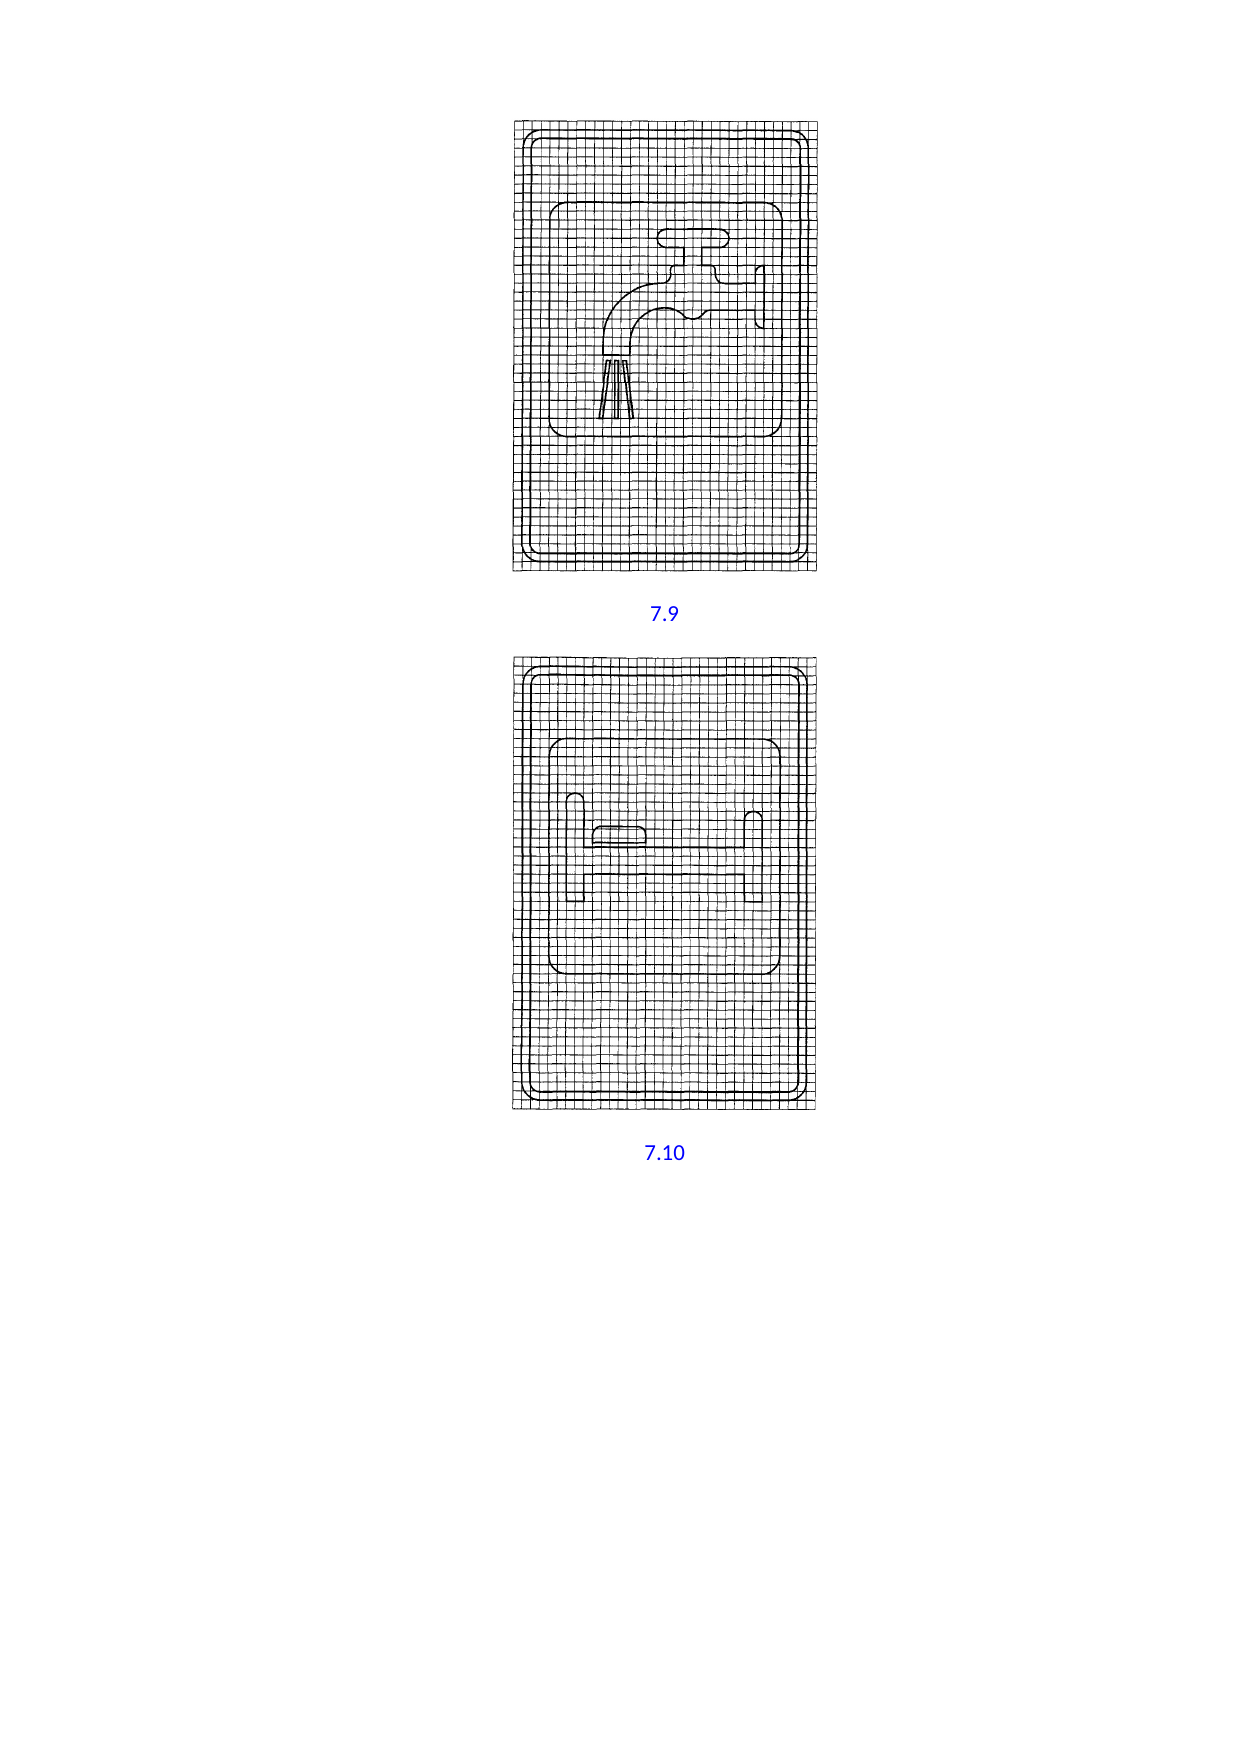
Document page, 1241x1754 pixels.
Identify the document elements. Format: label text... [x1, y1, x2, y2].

picture [511, 118, 818, 572]
picture [512, 655, 817, 1111]
text 7.9 [177, 599, 1152, 627]
text 7.10 [177, 1138, 1152, 1166]
